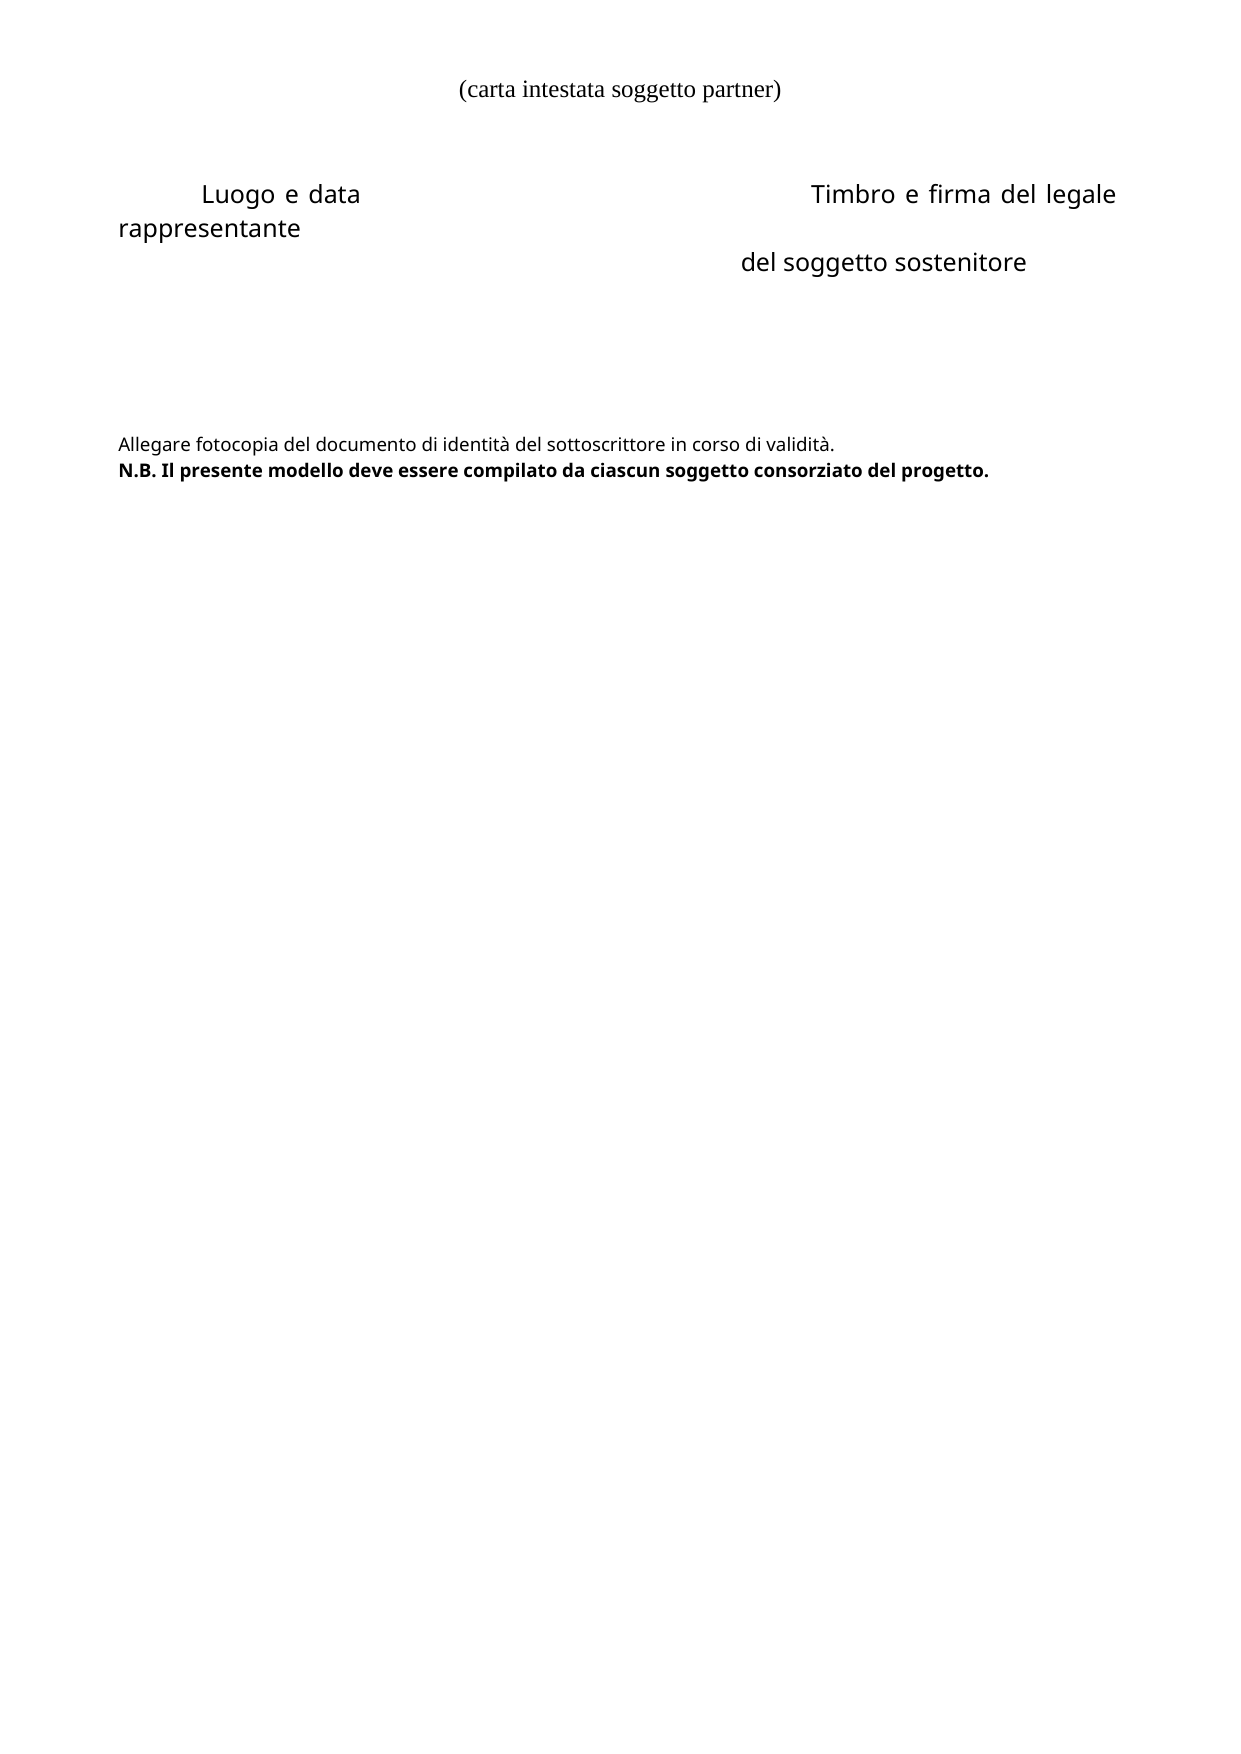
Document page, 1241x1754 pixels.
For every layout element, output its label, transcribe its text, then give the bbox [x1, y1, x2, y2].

text N.B. Il presente modello deve essere compilato da ciascun soggetto consorziato del progetto. [118, 457, 1122, 483]
text del soggetto sostenitore [708, 244, 1122, 278]
text Luogo e data Timbro e firma del legale rappresentante [118, 176, 1122, 244]
text Allegare fotocopia del documento di identità del sottoscrittore in corso di validità. [118, 432, 1122, 457]
